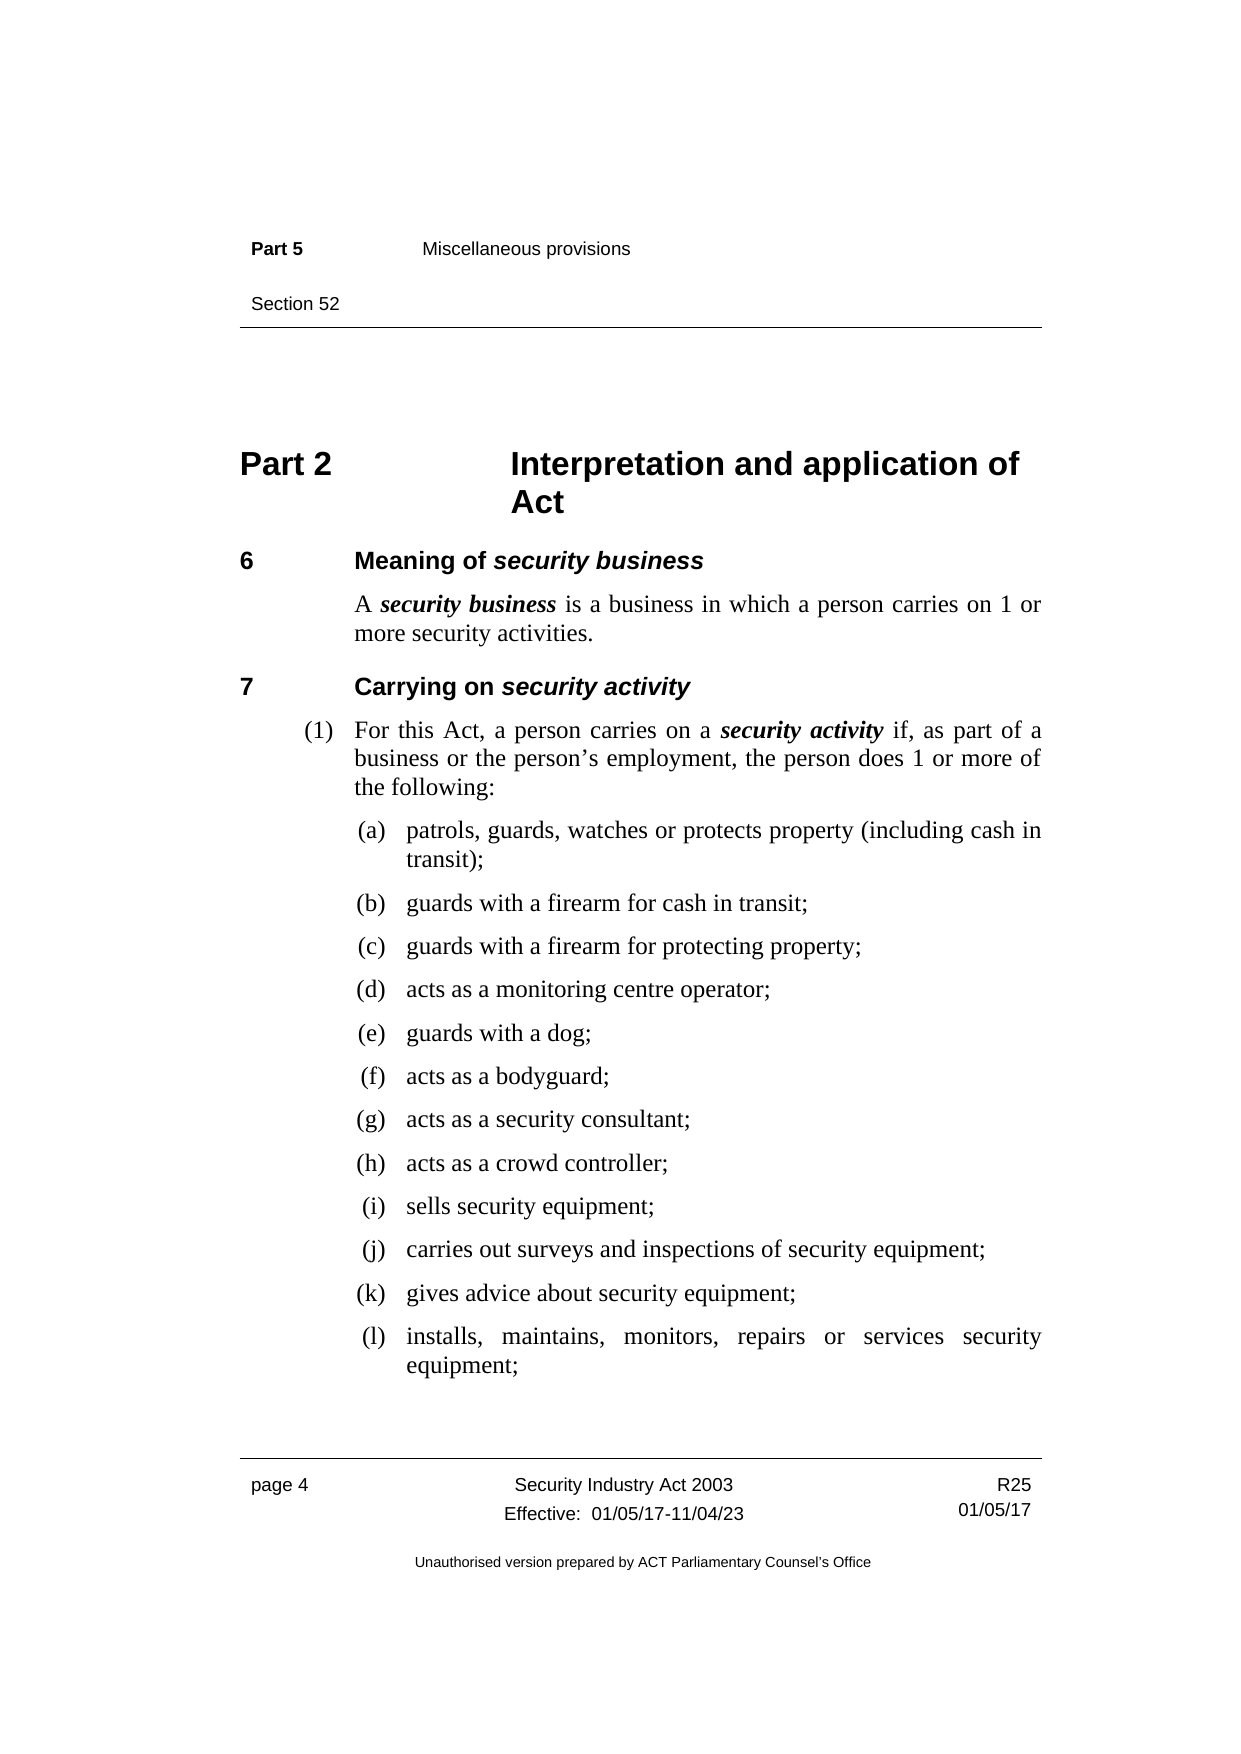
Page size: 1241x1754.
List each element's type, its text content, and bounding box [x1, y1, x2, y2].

text (c) guards with a firearm for protecting property; [239, 931, 1042, 960]
text (d) acts as a monitoring centre operator; [239, 974, 1042, 1003]
text (l) installs, maintains, monitors, repairs or services security equipment; [239, 1321, 1042, 1378]
text (b) guards with a firearm for cash in transit; [239, 888, 1042, 916]
text A security business is a business in which a person carries on 1 or more security activities. [354, 589, 1042, 646]
text (h) acts as a crowd controller; [239, 1148, 1042, 1176]
text (i) sells security equipment; [239, 1191, 1042, 1220]
text (1) For this Act, a person carries on a security activity if, as part of a business or the person’s employment, the person does 1 or more of the following: [239, 715, 1042, 801]
text (e) guards with a dog; [239, 1018, 1042, 1046]
text (a) patrols, guards, watches or protects property (including cash in transit); [239, 816, 1042, 873]
text (k) gives advice about security equipment; [239, 1278, 1042, 1306]
text 6 Meaning of security business [239, 546, 1042, 574]
text (g) acts as a security consultant; [239, 1104, 1042, 1133]
text 7 Carrying on security activity [239, 671, 1042, 700]
text (j) carries out surveys and inspections of security equipment; [239, 1234, 1042, 1263]
text Part 2 Interpretation and application of Act [239, 444, 1042, 521]
text (f) acts as a bodyguard; [239, 1061, 1042, 1090]
